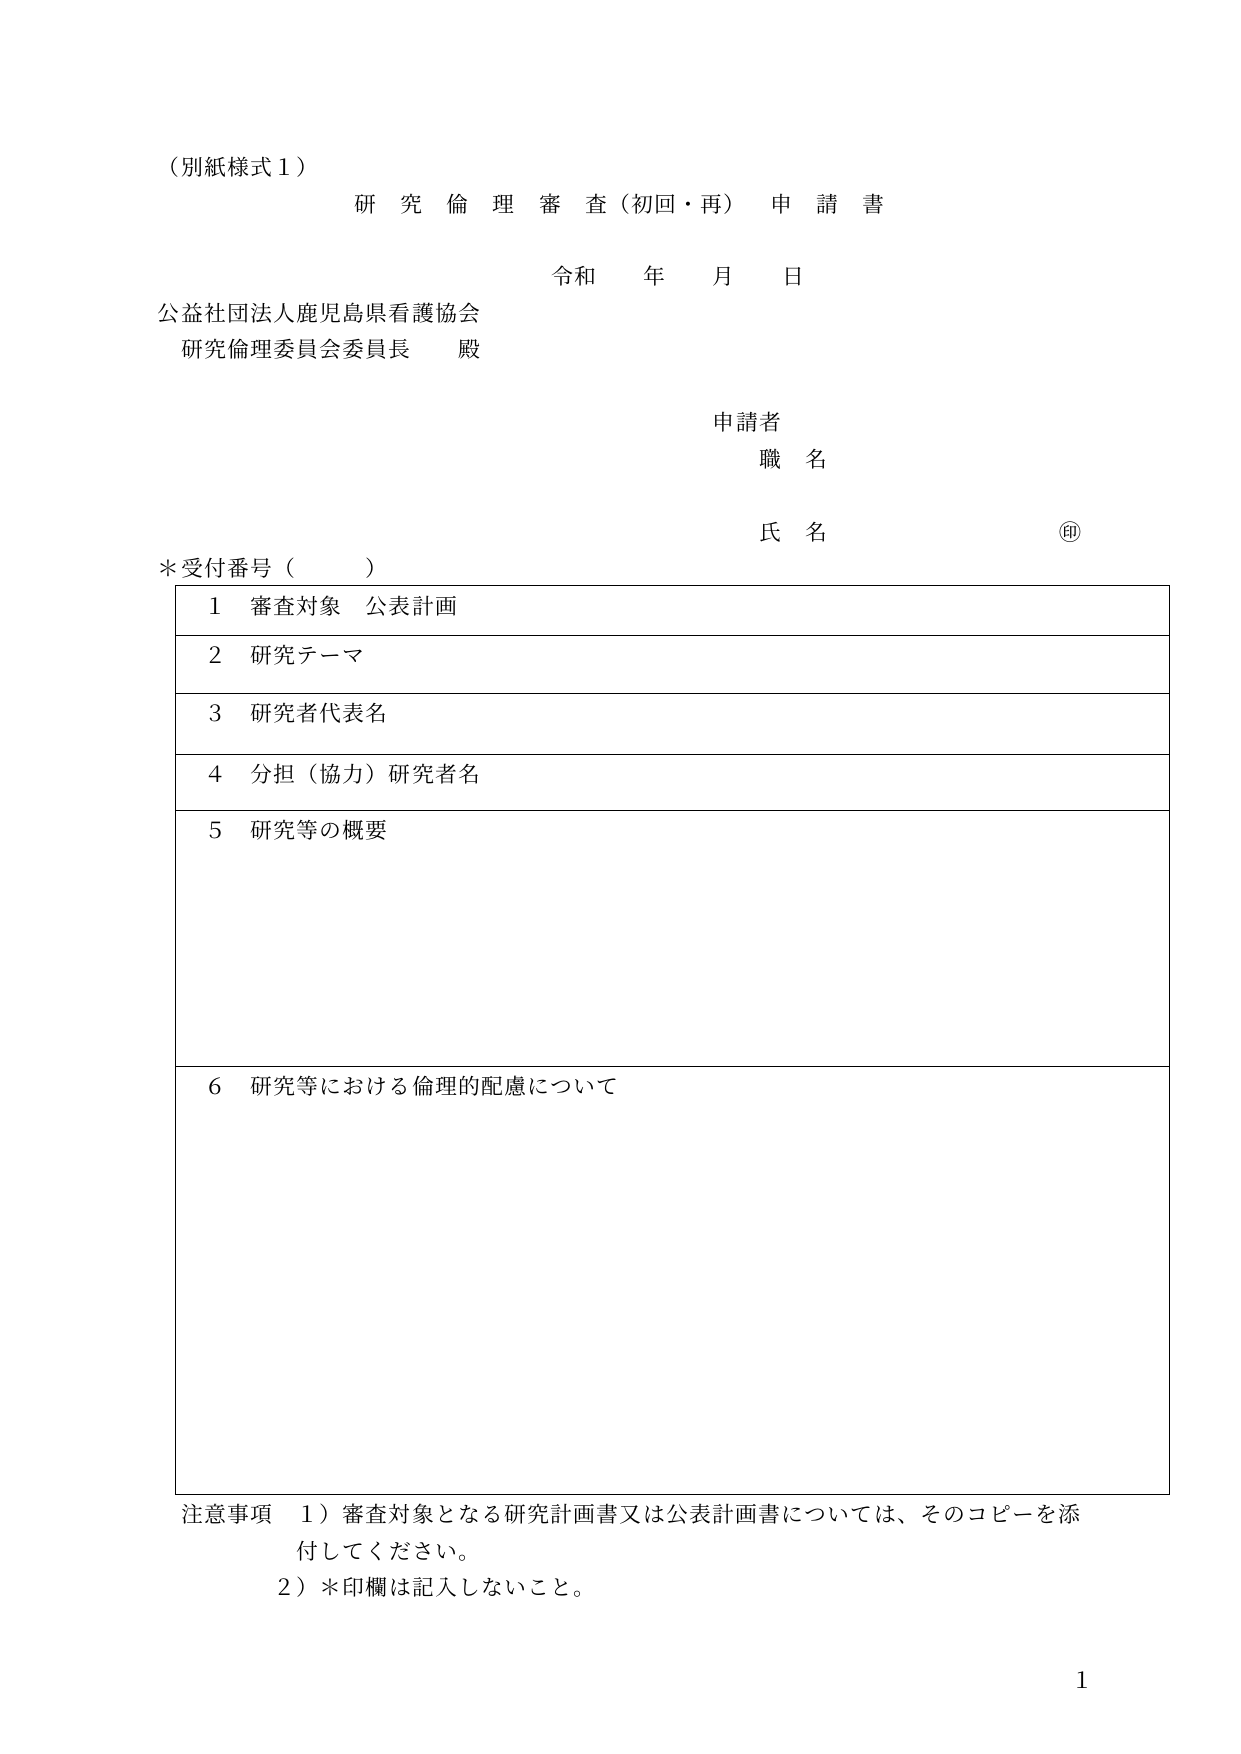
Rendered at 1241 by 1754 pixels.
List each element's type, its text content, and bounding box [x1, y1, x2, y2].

text 令和 年 月 日 [158, 257, 1083, 294]
text ２）＊印欄は記入しないこと。 [172, 1568, 1083, 1604]
table_cell ６ 研究等における倫理的配慮について [176, 1067, 1169, 1494]
text 公益社団法人鹿児島県看護協会 [158, 294, 1083, 330]
table_cell ４ 分担（協力）研究者名 [176, 755, 1169, 810]
table_cell ５ 研究等の概要 [176, 811, 1169, 1066]
table_cell ３ 研究者代表名 [176, 694, 1169, 753]
text 氏 名 ㊞ [158, 512, 1083, 549]
text ＊受付番号（ ） [158, 549, 1083, 585]
text 研 究 倫 理 審 査（初回・再） 申 請 書 [158, 184, 1083, 221]
text 研究倫理委員会委員長 殿 [158, 330, 1083, 367]
text 注意事項 １）審査対象となる研究計画書又は公表計画書については、そのコピーを添付してください。 [180, 1495, 1083, 1568]
text 職 名 [158, 439, 1083, 476]
text 申請者 [158, 403, 1083, 439]
text （別紙様式１） [158, 148, 1083, 184]
table_header １ 審査対象 公表計画 [176, 586, 1169, 635]
table_cell ２ 研究テーマ [176, 636, 1169, 693]
